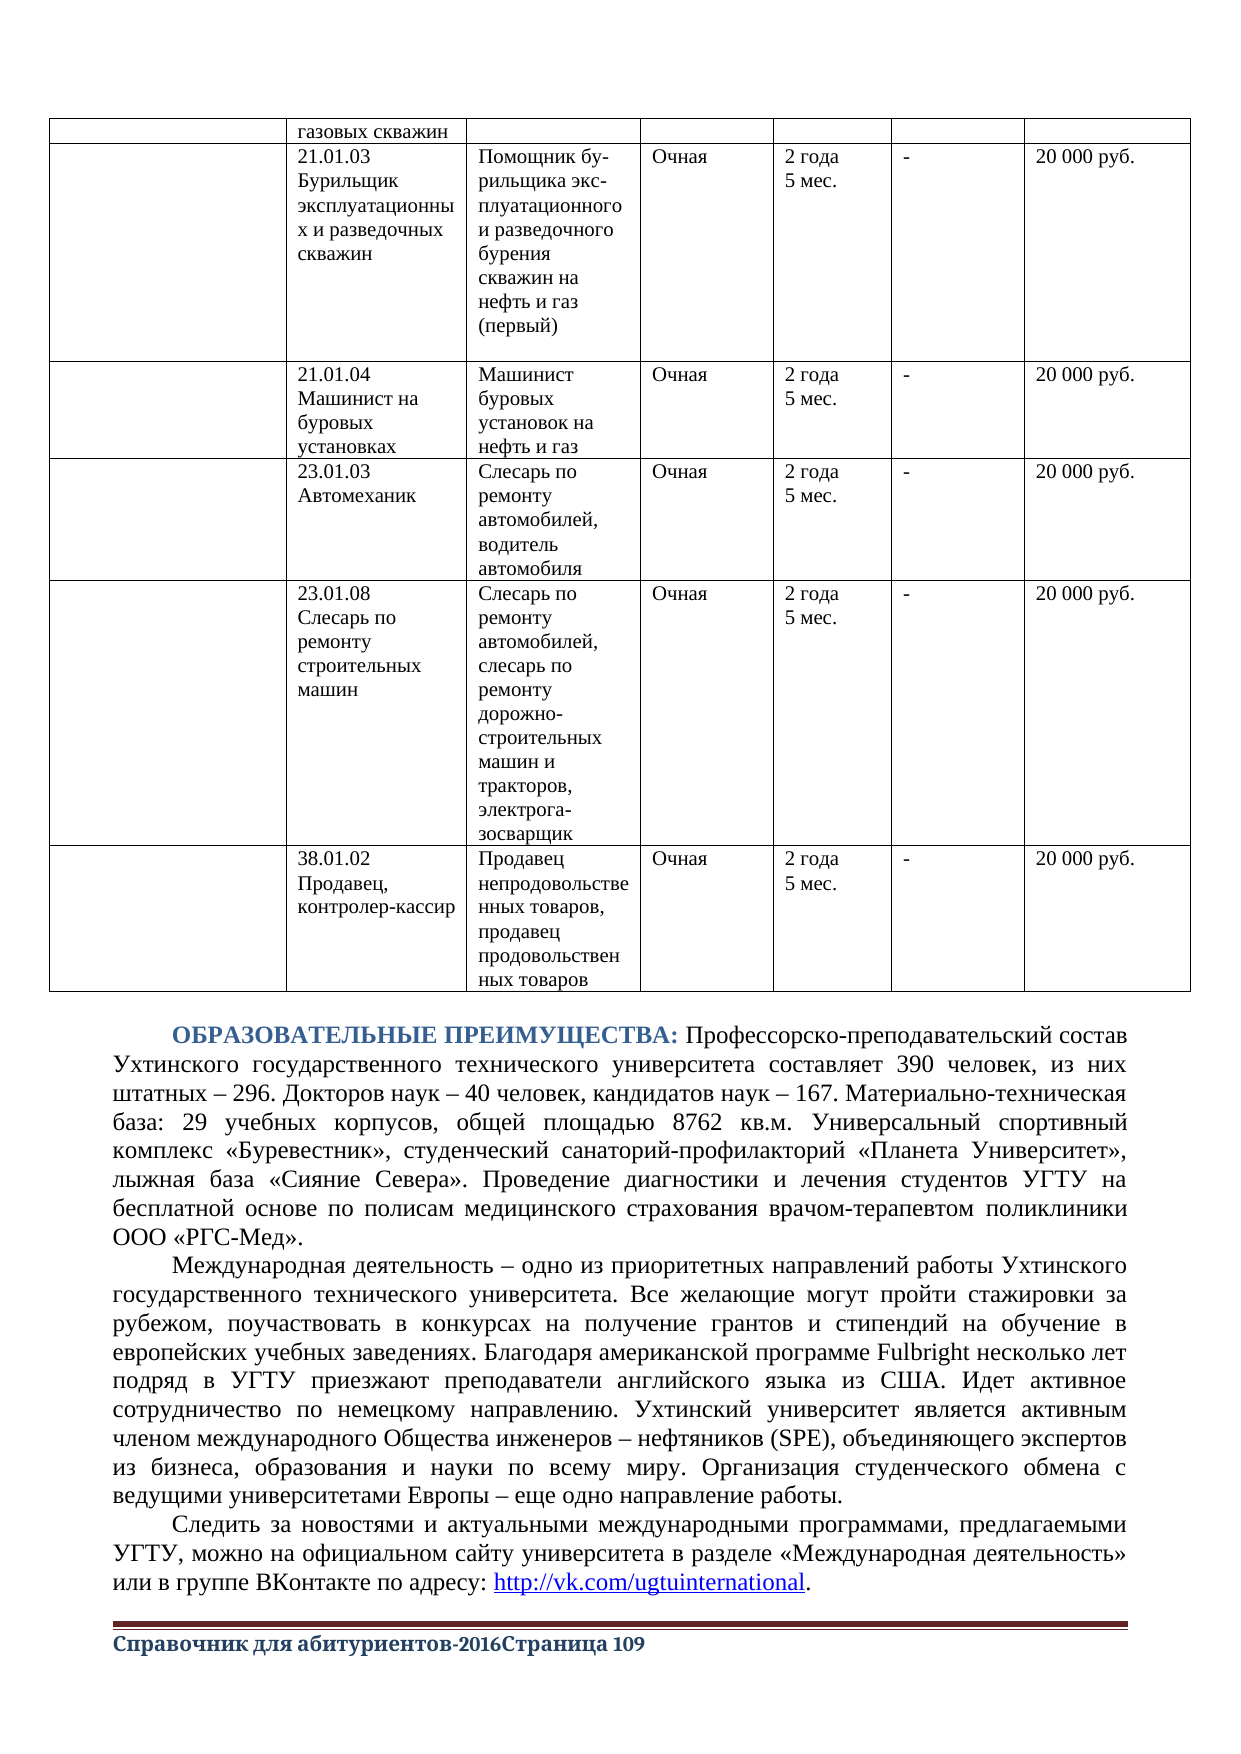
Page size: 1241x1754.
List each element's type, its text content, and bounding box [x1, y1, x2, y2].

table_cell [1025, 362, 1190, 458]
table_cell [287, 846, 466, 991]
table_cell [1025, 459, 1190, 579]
text ОБРАЗОВАТЕЛЬНЫЕ ПРЕИМУЩЕСТВА: Профессорско-преподавательский состав Ухтинского государственного технического университета составляет 390 человек, из них штатных – 296. Докторов наук – 40 человек, кандидатов наук – 167. Материально-техническая база: 29 учебных корпусов, общей площадью 8762 кв.м. Универсальный спортивный комплекс «Буревестник», студенческий санаторий-профилакторий «Планета Университет», лыжная база «Сияние Севера». Проведение диагностики и лечения студентов УГТУ на бесплатной основе по полисам медицинского страхования врачом-терапевтом поликлиники ООО «РГС-Мед». [112, 1021, 1128, 1251]
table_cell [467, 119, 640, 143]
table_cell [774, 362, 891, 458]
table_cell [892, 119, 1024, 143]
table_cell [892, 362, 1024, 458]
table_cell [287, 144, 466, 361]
text Международная деятельность – одно из приоритетных направлений работы Ухтинского государственного технического университета. Все желающие могут пройти стажировки за рубежом, поучаствовать в конкурсах на получение грантов и стипендий на обучение в европейских учебных заведениях. Благодаря американской программе Fulbright несколько лет подряд в УГТУ приезжают преподаватели английского языка из США. Идет активное сотрудничество по немецкому направлению. Ухтинский университет является активным членом международного Общества инженеров – нефтяников (SPE), объединяющего экспертов из бизнеса, образования и науки по всему миру. Организация студенческого обмена с ведущими университетами Европы – еще одно направление работы. [112, 1251, 1128, 1509]
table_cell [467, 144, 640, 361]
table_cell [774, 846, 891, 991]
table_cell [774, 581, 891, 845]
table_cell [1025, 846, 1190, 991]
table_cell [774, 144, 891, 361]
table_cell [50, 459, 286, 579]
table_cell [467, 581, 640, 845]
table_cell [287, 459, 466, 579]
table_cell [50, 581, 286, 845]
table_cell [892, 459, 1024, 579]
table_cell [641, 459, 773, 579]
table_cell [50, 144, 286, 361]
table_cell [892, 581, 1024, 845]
text Следить за новостями и актуальными международными программами, предлагаемыми УГТУ, можно на официальном сайту университета в разделе «Международная деятельность» или в группе ВКонтакте по адресу: http://vk.com/ugtuinternational. [112, 1509, 1128, 1596]
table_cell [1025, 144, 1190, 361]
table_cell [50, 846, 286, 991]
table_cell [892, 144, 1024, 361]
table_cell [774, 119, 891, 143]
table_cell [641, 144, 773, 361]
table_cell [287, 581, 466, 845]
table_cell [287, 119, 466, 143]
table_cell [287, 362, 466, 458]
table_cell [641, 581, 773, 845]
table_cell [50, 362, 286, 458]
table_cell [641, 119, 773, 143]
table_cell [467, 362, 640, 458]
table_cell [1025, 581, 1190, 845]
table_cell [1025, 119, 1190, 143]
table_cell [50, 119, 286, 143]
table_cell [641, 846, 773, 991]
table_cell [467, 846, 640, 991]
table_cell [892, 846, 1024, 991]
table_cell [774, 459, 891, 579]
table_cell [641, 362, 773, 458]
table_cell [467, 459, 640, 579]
